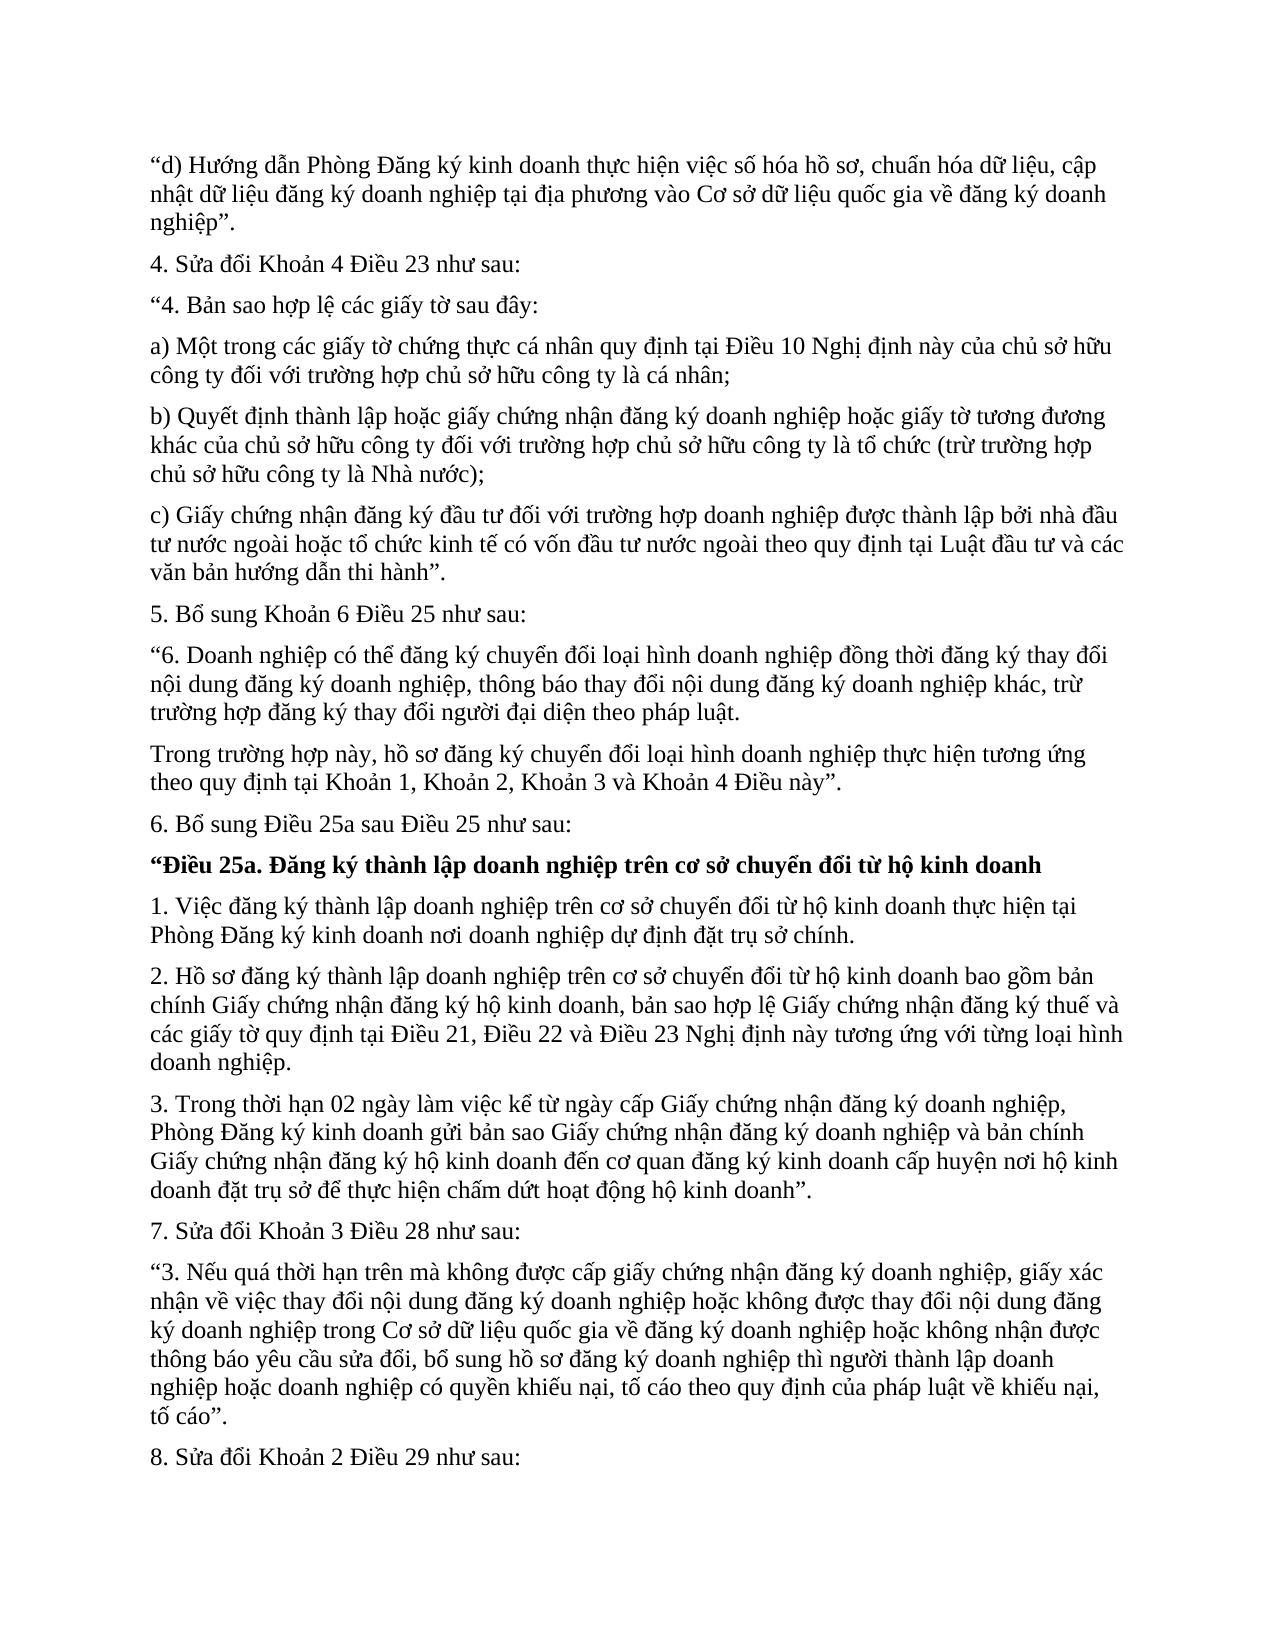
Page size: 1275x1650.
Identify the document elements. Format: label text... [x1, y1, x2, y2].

text 5. Bổ sung Khoản 6 Điều 25 như sau: [150, 599, 1125, 627]
text b) Quyết định thành lập hoặc giấy chứng nhận đăng ký doanh nghiệp hoặc giấy tờ tương đương khác của chủ sở hữu công ty đối với trường hợp chủ sở hữu công ty là tổ chức (trừ trường hợp chủ sở hữu công ty là Nhà nước); [150, 401, 1125, 487]
text “Điều 25a. Đăng ký thành lập doanh nghiệp trên cơ sở chuyển đổi từ hộ kinh doanh [150, 850, 1125, 879]
text a) Một trong các giấy tờ chứng thực cá nhân quy định tại Điều 10 Nghị định này của chủ sở hữu công ty đối với trường hợp chủ sở hữu công ty là cá nhân; [150, 331, 1125, 389]
text 2. Hồ sơ đăng ký thành lập doanh nghiệp trên cơ sở chuyển đổi từ hộ kinh doanh bao gồm bản chính Giấy chứng nhận đăng ký hộ kinh doanh, bản sao hợp lệ Giấy chứng nhận đăng ký thuế và các giấy tờ quy định tại Điều 21, Điều 22 và Điều 23 Nghị định này tương ứng với từng loại hình doanh nghiệp. [150, 961, 1125, 1076]
text “6. Doanh nghiệp có thể đăng ký chuyển đổi loại hình doanh nghiệp đồng thời đăng ký thay đổi nội dung đăng ký doanh nghiệp, thông báo thay đổi nội dung đăng ký doanh nghiệp khác, trừ trường hợp đăng ký thay đổi người đại diện theo pháp luật. [150, 640, 1125, 726]
text 8. Sửa đổi Khoản 2 Điều 29 như sau: [150, 1442, 1125, 1471]
text 3. Trong thời hạn 02 ngày làm việc kể từ ngày cấp Giấy chứng nhận đăng ký doanh nghiệp, Phòng Đăng ký kinh doanh gửi bản sao Giấy chứng nhận đăng ký doanh nghiệp và bản chính Giấy chứng nhận đăng ký hộ kinh doanh đến cơ quan đăng ký kinh doanh cấp huyện nơi hộ kinh doanh đặt trụ sở để thực hiện chấm dứt hoạt động hộ kinh doanh”. [150, 1089, 1125, 1204]
text “d) Hướng dẫn Phòng Đăng ký kinh doanh thực hiện việc số hóa hồ sơ, chuẩn hóa dữ liệu, cập nhật dữ liệu đăng ký doanh nghiệp tại địa phương vào Cơ sở dữ liệu quốc gia về đăng ký doanh nghiệp”. [150, 150, 1125, 236]
text 4. Sửa đổi Khoản 4 Điều 23 như sau: [150, 249, 1125, 277]
text “3. Nếu quá thời hạn trên mà không được cấp giấy chứng nhận đăng ký doanh nghiệp, giấy xác nhận về việc thay đổi nội dung đăng ký doanh nghiệp hoặc không được thay đổi nội dung đăng ký doanh nghiệp trong Cơ sở dữ liệu quốc gia về đăng ký doanh nghiệp hoặc không nhận được thông báo yêu cầu sửa đổi, bổ sung hồ sơ đăng ký doanh nghiệp thì người thành lập doanh nghiệp hoặc doanh nghiệp có quyền khiếu nại, tố cáo theo quy định của pháp luật về khiếu nại, tố cáo”. [150, 1257, 1125, 1430]
text c) Giấy chứng nhận đăng ký đầu tư đối với trường hợp doanh nghiệp được thành lập bởi nhà đầu tư nước ngoài hoặc tổ chức kinh tế có vốn đầu tư nước ngoài theo quy định tại Luật đầu tư và các văn bản hướng dẫn thi hành”. [150, 500, 1125, 586]
text Trong trường hợp này, hồ sơ đăng ký chuyển đổi loại hình doanh nghiệp thực hiện tương ứng theo quy định tại Khoản 1, Khoản 2, Khoản 3 và Khoản 4 Điều này”. [150, 739, 1125, 796]
text 6. Bổ sung Điều 25a sau Điều 25 như sau: [150, 809, 1125, 837]
text 7. Sửa đổi Khoản 3 Điều 28 như sau: [150, 1216, 1125, 1245]
text “4. Bản sao hợp lệ các giấy tờ sau đây: [150, 290, 1125, 319]
text 1. Việc đăng ký thành lập doanh nghiệp trên cơ sở chuyển đổi từ hộ kinh doanh thực hiện tại Phòng Đăng ký kinh doanh nơi doanh nghiệp dự định đặt trụ sở chính. [150, 891, 1125, 949]
